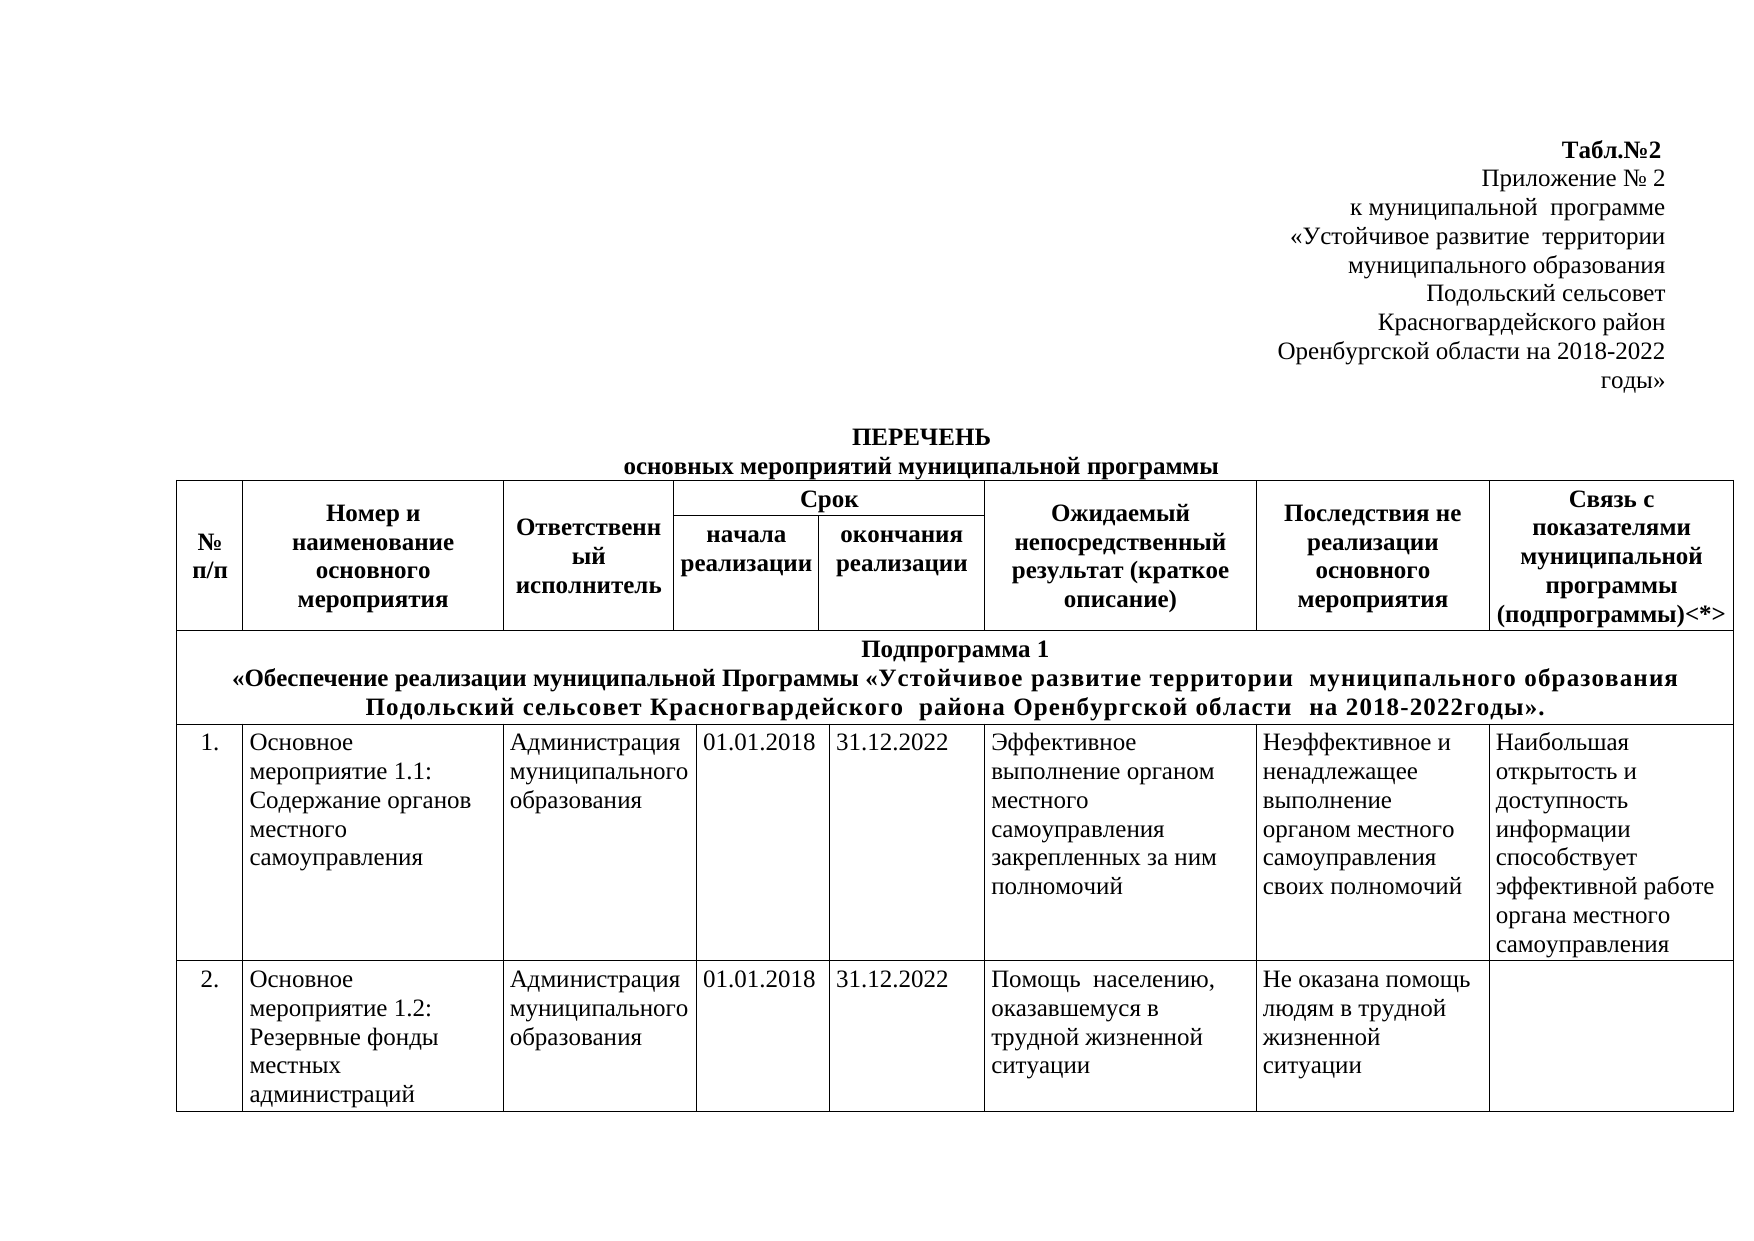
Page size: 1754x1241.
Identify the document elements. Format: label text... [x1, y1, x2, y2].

table_header № п/п [177, 481, 242, 630]
table_header Ожидаемый непосредственный результат (краткое описание) [985, 481, 1256, 630]
table_cell 31.12.2022 [830, 725, 984, 960]
table_header Последствия не реализации основного мероприятия [1257, 481, 1489, 630]
text к муниципальной программе «Устойчивое развитие территории муниципального образования Подольский сельсовет Красногвардейского район Оренбургской области на 2018-2022 годы» [1240, 192, 1665, 393]
table_cell Не оказана помощь людям в трудной жизненной ситуации [1257, 961, 1489, 1111]
table_cell Администрация муниципального образования [504, 725, 696, 960]
table_cell Основное мероприятие 1.1: Содержание органов местного самоуправления [243, 725, 503, 960]
table_header Срок [674, 481, 984, 515]
text Табл.№2 [178, 135, 1661, 163]
table_header Ответственный исполнитель [504, 481, 673, 630]
text ПЕРЕЧЕНЬ [177, 422, 1665, 451]
table_cell 01.01.2018 [697, 725, 829, 960]
table_cell 31.12.2022 [830, 961, 984, 1111]
text Приложение № 2 [177, 163, 1665, 192]
table_cell 01.01.2018 [697, 961, 829, 1111]
table_cell [1490, 961, 1733, 1111]
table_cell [504, 961, 696, 1111]
table_cell Основное мероприятие 1.2: Резервные фонды местных администраций [243, 961, 503, 1111]
table_header Связь с показателями муниципальной программы (подпрограммы)<*> [1490, 481, 1733, 630]
table_cell окончания реализации [819, 516, 984, 630]
table_cell Помощь населению, оказавшемуся в трудной жизненной ситуации [985, 961, 1256, 1111]
table_cell 1. [177, 725, 242, 960]
table_cell 2. [177, 961, 242, 1111]
table_cell Неэффективное и ненадлежащее выполнение органом местного самоуправления своих полномочий [1257, 725, 1489, 960]
table_cell Подпрограмма 1 «Обеспечение реализации муниципальной Программы «Устойчивое развитие территории муниципального образования Подольский сельсовет Красногвардейского района Оренбургской области на 2018-2022годы». [177, 631, 1733, 723]
table_cell начала реализации [674, 516, 818, 630]
text основных мероприятий муниципальной программы [177, 451, 1665, 480]
table_header Номер и наименование основного мероприятия [243, 481, 503, 630]
table_cell Наибольшая открытость и доступность информации способствует эффективной работе органа местного самоуправления [1490, 725, 1733, 960]
table_cell Эффективное выполнение органом местного самоуправления закрепленных за ним полномочий [985, 725, 1256, 960]
